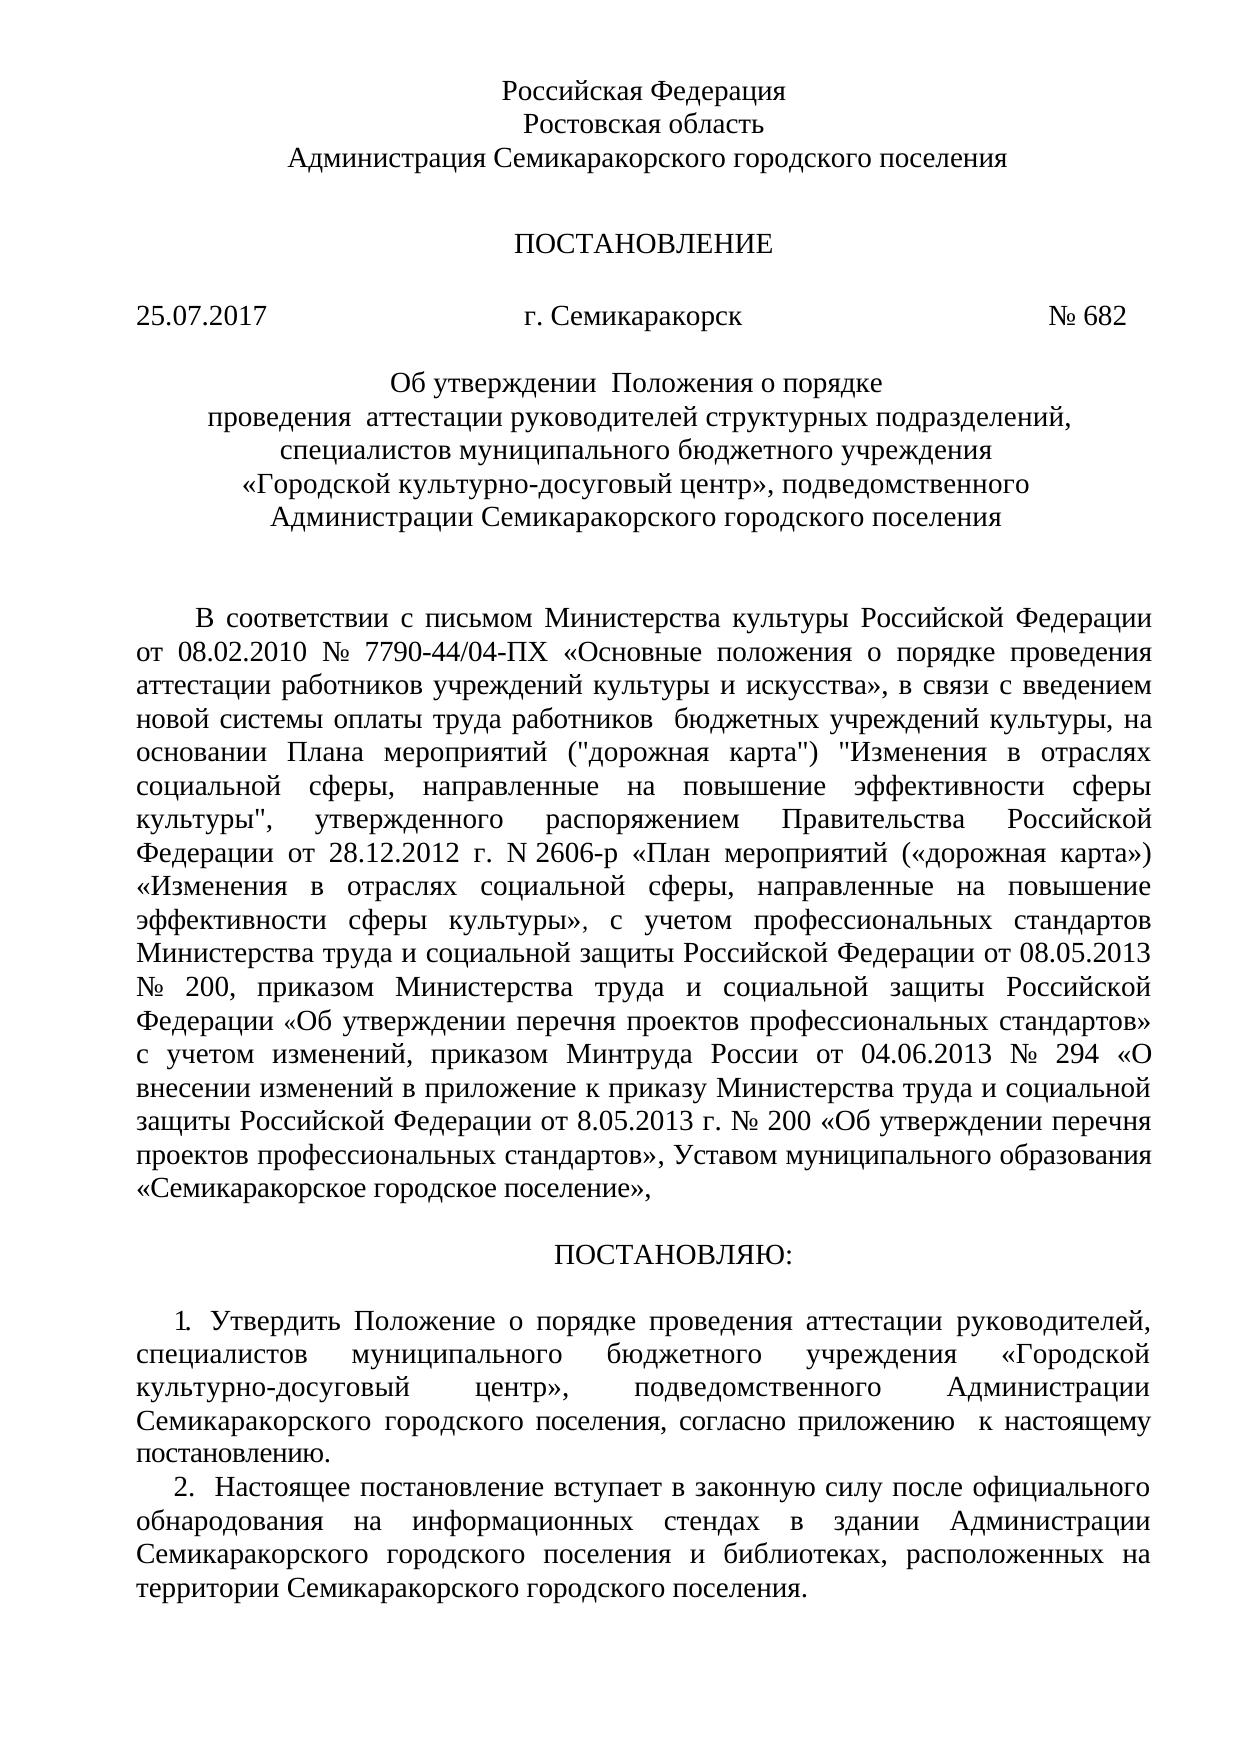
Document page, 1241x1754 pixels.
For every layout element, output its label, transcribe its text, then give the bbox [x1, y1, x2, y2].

list Утвердить Положение о порядке проведения аттестации руководителей, специалистов муниципального бюджетного учреждения «Городской культурно-досуговый центр», подведомственного Администрации Семикаракорского городского поселения, согласно приложению к настоящему постановлению. [136, 1304, 1152, 1469]
text Ростовская область [136, 107, 1152, 140]
text 2. Настоящее постановление вступает в законную силу после официального обнародования на информационных стендах в здании Администрации Семикаракорского городского поселения и библиотеках, расположенных на территории Семикаракорского городского поселения. [136, 1469, 1152, 1604]
text 25.07.2017 г. Семикаракорск № 682 [136, 298, 1152, 332]
text ПОСТАНОВЛЕНИЕ [136, 226, 1152, 260]
text проведения аттестации руководителей структурных подразделений, специалистов муниципального бюджетного учреждения [136, 399, 1137, 466]
text «Городской культурно-досуговый центр», подведомственного [136, 466, 1137, 499]
text Администрация Семикаракорского городского поселения [136, 140, 1152, 174]
text ПОСТАНОВЛЯЮ: [136, 1237, 1152, 1271]
text Администрации Семикаракорского городского поселения [136, 499, 1137, 533]
text В соответствии с письмом Министерства культуры Российской Федерации от 08.02.2010 № 7790-44/04-ПХ «Основные положения о порядке проведения аттестации работников учреждений культуры и искусства», в связи с введением новой системы оплаты труда работников бюджетных учреждений культуры, на основании Плана мероприятий ("дорожная карта") "Изменения в отраслях социальной сферы, направленные на повышение эффективности сферы культуры", утвержденного распоряжением Правительства Российской Федерации от 28.12.2012 г. N 2606-р «План мероприятий («дорожная карта») «Изменения в отраслях социальной сферы, направленные на повышение эффективности сферы культуры», с учетом профессиональных стандартов Министерства труда и социальной защиты Российской Федерации от 08.05.2013 № 200, приказом Министерства труда и социальной защиты Российской Федерации «Об утверждении перечня проектов профессиональных стандартов» с учетом изменений, приказом Минтруда России от 04.06.2013 № 294 «О внесении изменений в приложение к приказу Министерства труда и социальной защиты Российской Федерации от 8.05.2013 г. № 200 «Об утверждении перечня проектов профессиональных стандартов», Уставом муниципального образования «Семикаракорское городское поселение», [136, 600, 1152, 1204]
text Об утверждении Положения о порядке [136, 365, 1137, 399]
text Российская Федерация [136, 73, 1152, 107]
